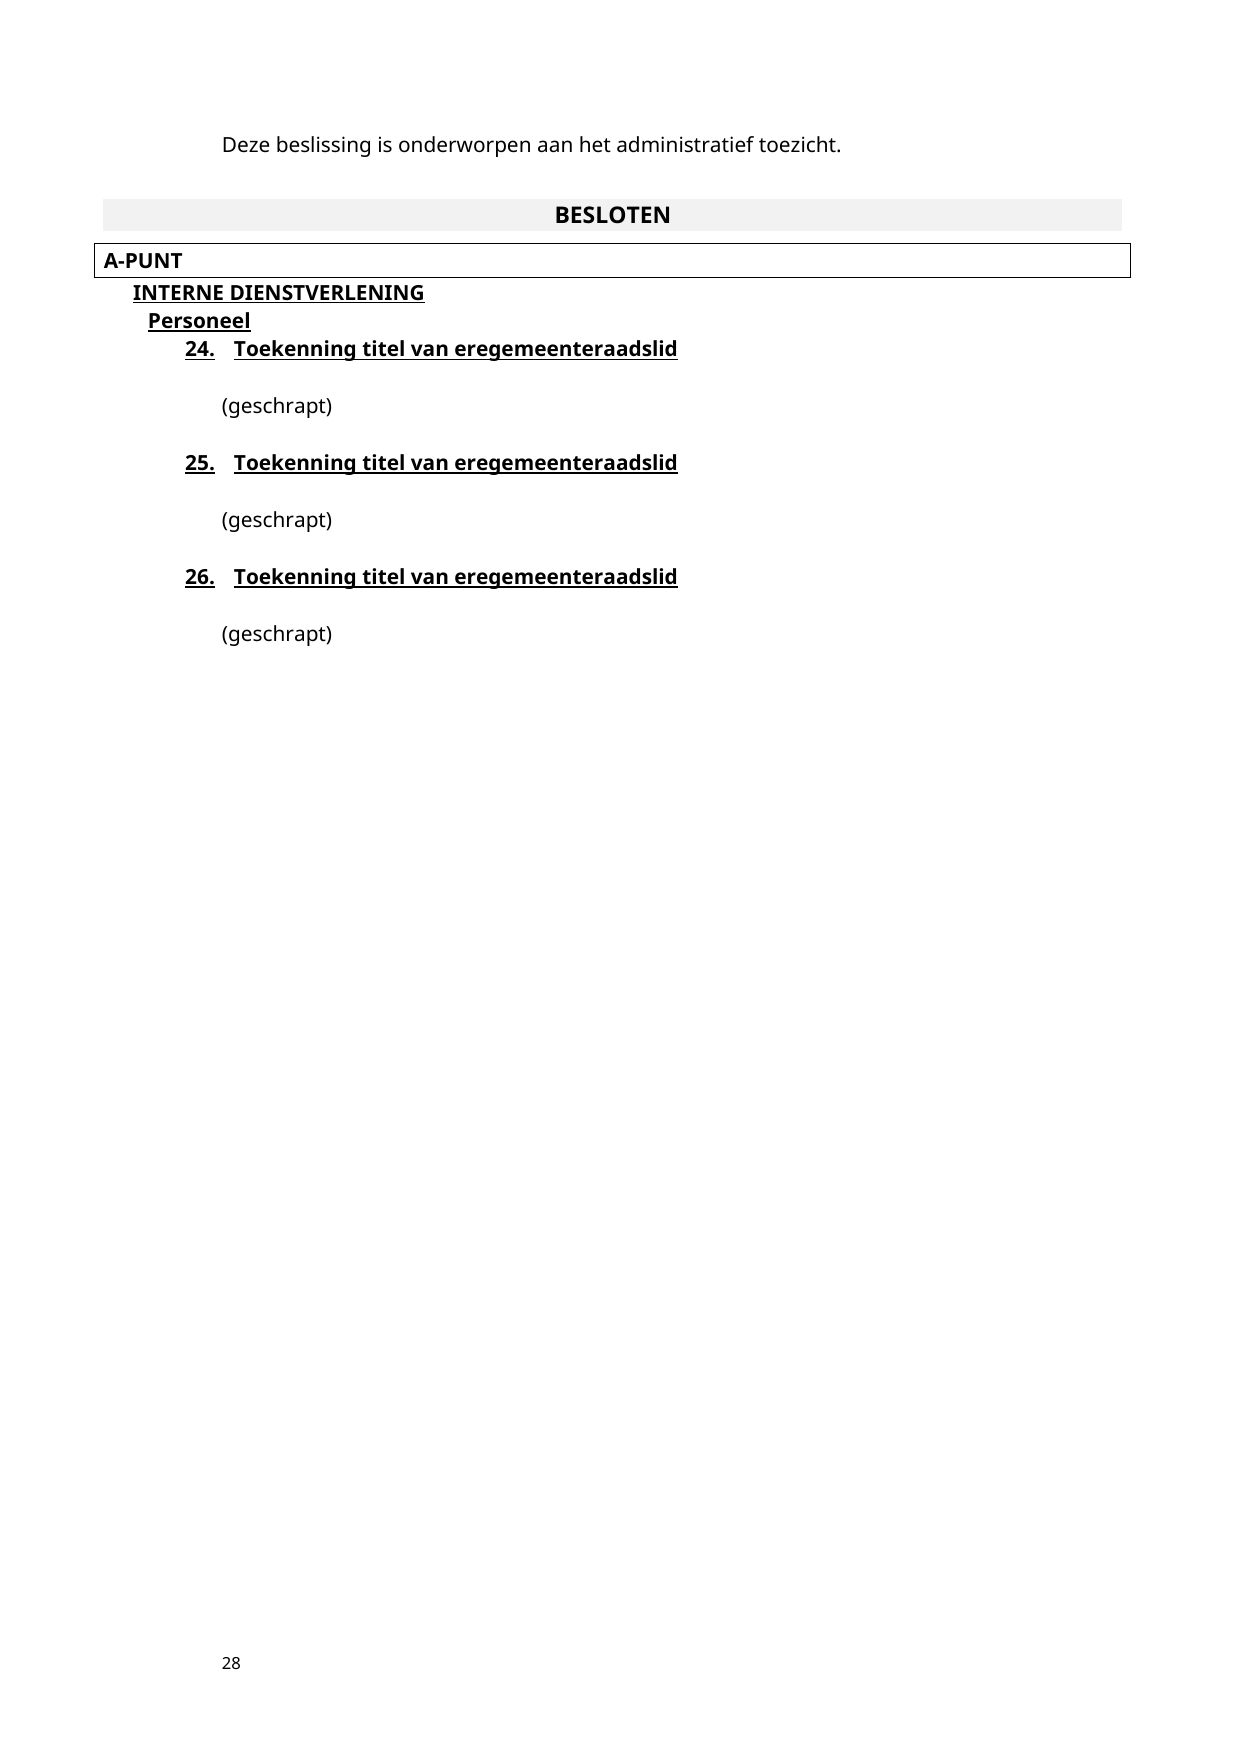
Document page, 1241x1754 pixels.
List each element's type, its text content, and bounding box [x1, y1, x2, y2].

table_header 25. [174, 448, 233, 477]
table_header Toekenning titel van eregemeenteraadslid [233, 335, 1033, 363]
text (geschrapt) [222, 619, 1122, 647]
text (geschrapt) [222, 505, 1122, 534]
table_header 24. [174, 335, 233, 363]
text Besloten [103, 199, 1122, 231]
text Interne dienstverlening [133, 278, 1122, 306]
table_header Toekenning titel van eregemeenteraadslid [233, 562, 1033, 591]
text Personeel [148, 306, 1122, 334]
text A-punt [95, 244, 1130, 277]
table_header 26. [174, 562, 233, 591]
table_header Toekenning titel van eregemeenteraadslid [233, 448, 1033, 477]
text (geschrapt) [222, 391, 1122, 420]
text Deze beslissing is onderworpen aan het administratief toezicht. [222, 130, 1122, 158]
